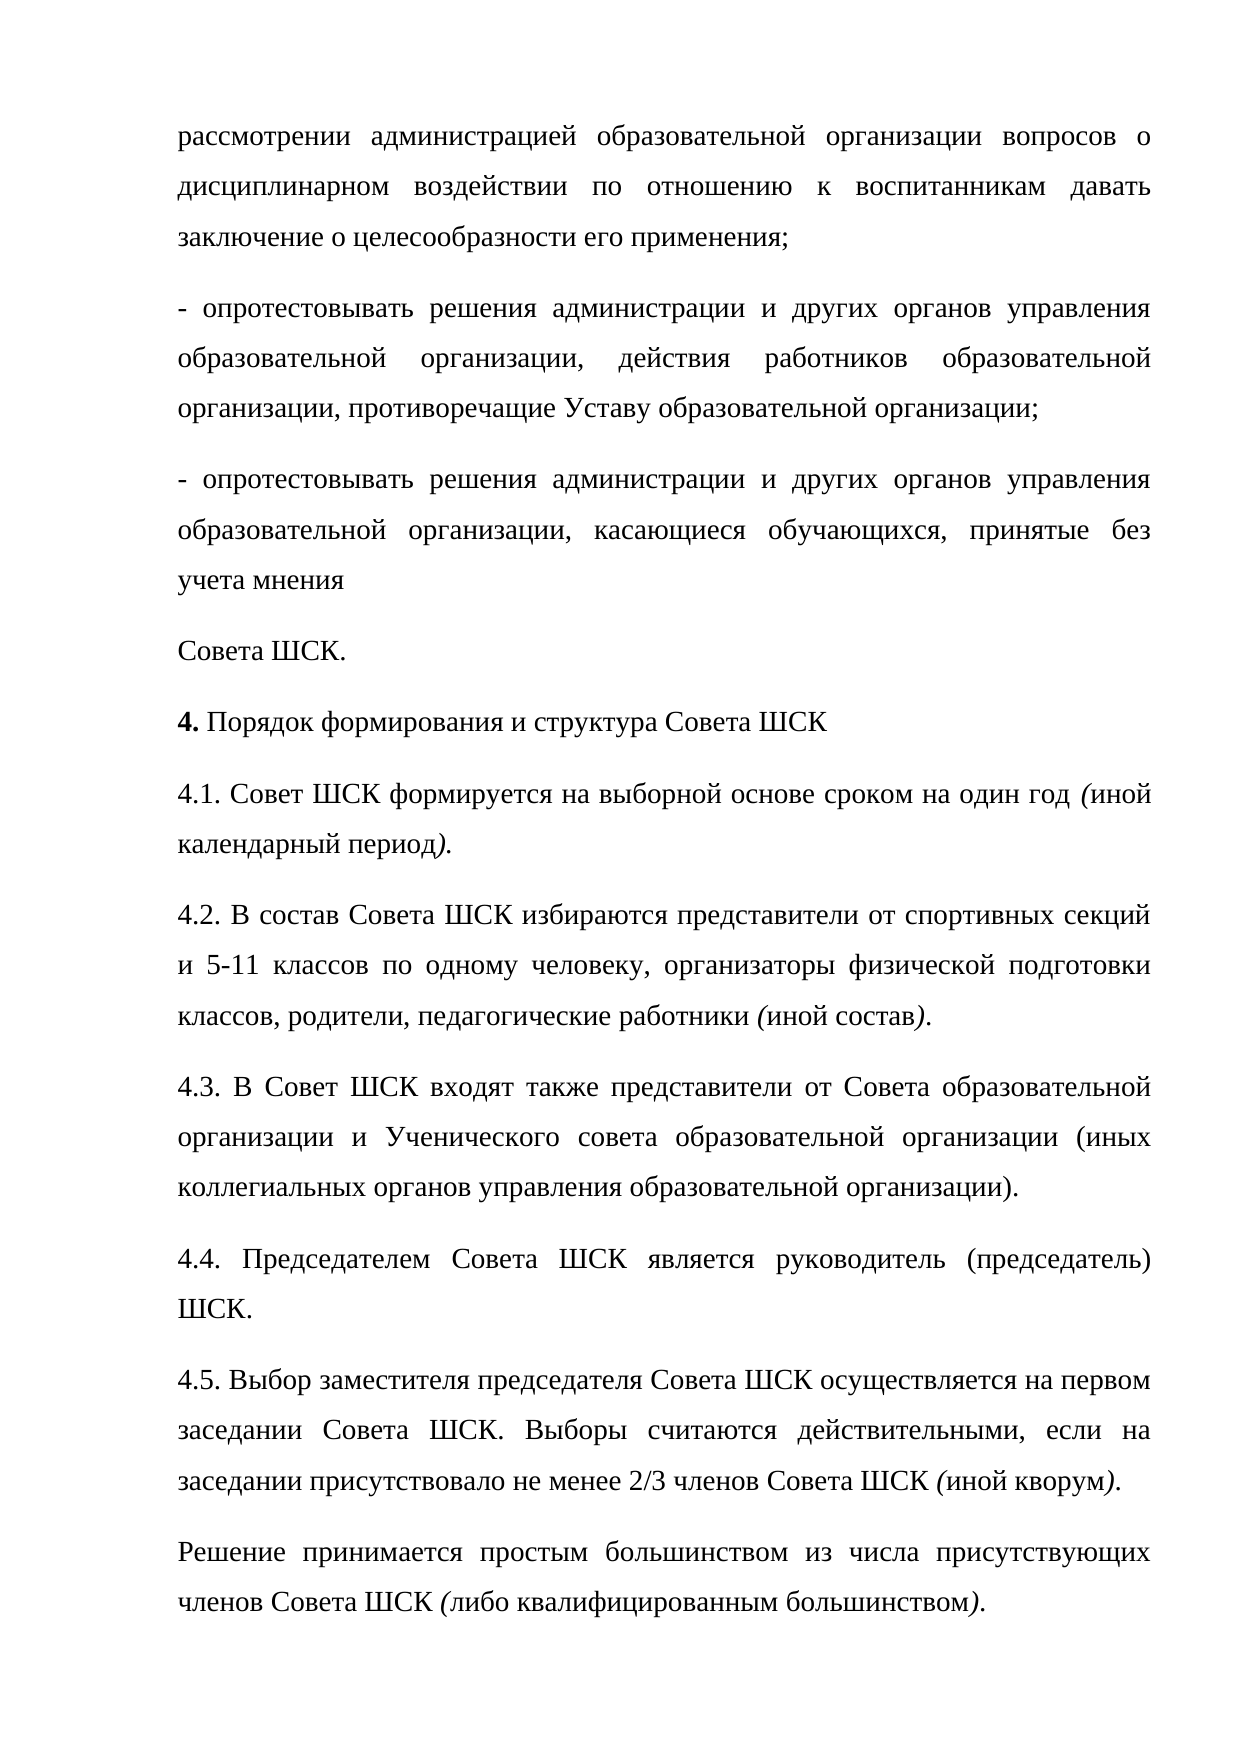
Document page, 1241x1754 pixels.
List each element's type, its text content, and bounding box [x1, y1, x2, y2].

text - опротестовывать решения администрации и других органов управления образовательной организации, касающиеся обучающихся, принятые без учета мнения [177, 462, 1152, 596]
text 4.5. Выбор заместителя председателя Совета ШСК осуществляется на первом заседании Совета ШСК. Выборы считаются действительными, если на заседании присутствовало не менее 2/3 членов Совета ШСК (иной кворум). [177, 1362, 1152, 1496]
text 4.1. Совет ШСК формируется на выборной основе сроком на один год (иной календарный период). [177, 776, 1152, 859]
text - опротестовывать решения администрации и других органов управления образовательной организации, действия работников образовательной организации, противоречащие Уставу образовательной организации; [177, 290, 1152, 424]
text 4.4. Председателем Совета ШСК является руководитель (председатель) ШСК. [177, 1241, 1152, 1324]
text 4.2. В состав Совета ШСК избираются представители от спортивных секций и 5-11 классов по одному человеку, организаторы физической подготовки классов, родители, педагогические работники (иной состав). [177, 897, 1152, 1031]
text 4. Порядок формирования и структура Совета ШСК [177, 704, 1152, 738]
text Решение принимается простым большинством из числа присутствующих членов Совета ШСК (либо квалифицированным большинством). [177, 1534, 1152, 1618]
text Совета ШСК. [177, 633, 1152, 667]
text 4.3. В Совет ШСК входят также представители от Совета образовательной организации и Ученического совета образовательной организации (иных коллегиальных органов управления образовательной организации). [177, 1069, 1152, 1203]
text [177, 118, 1152, 252]
